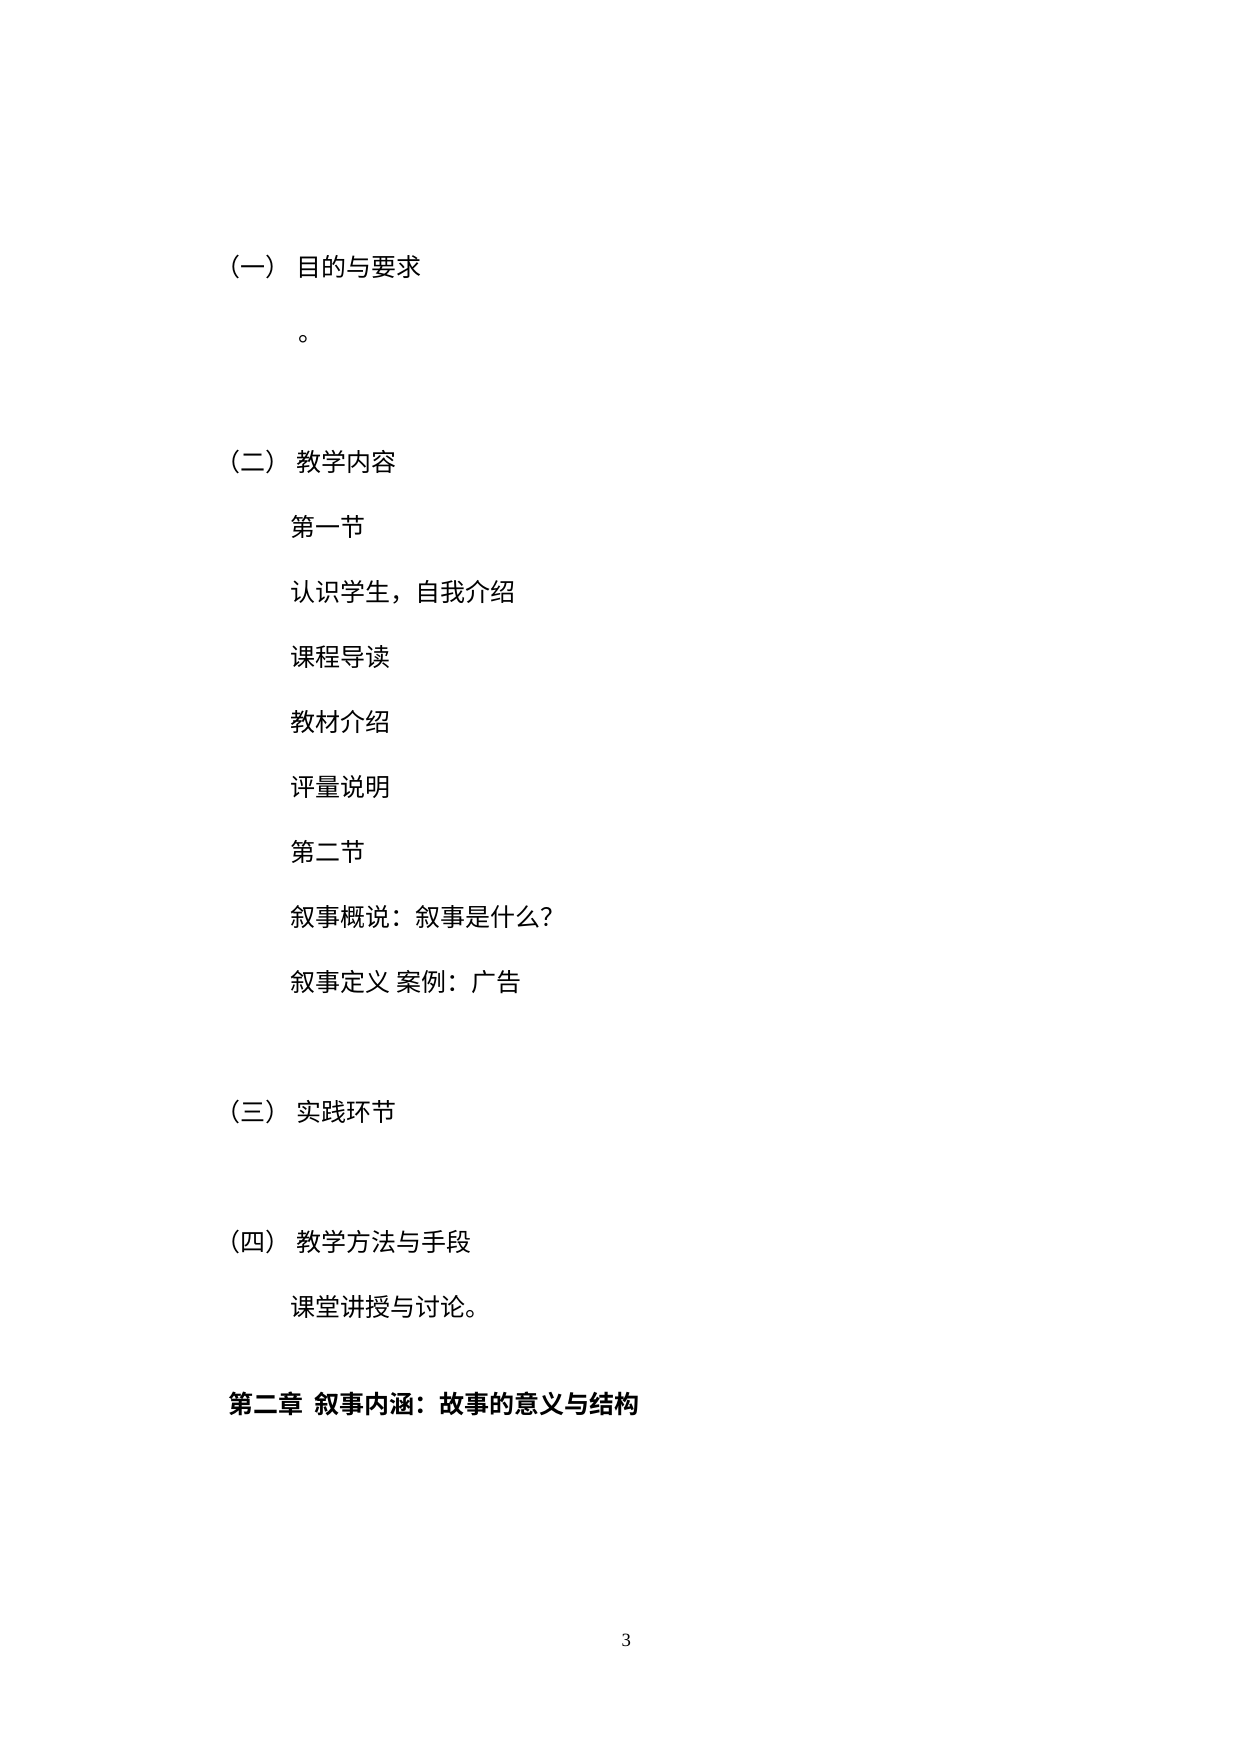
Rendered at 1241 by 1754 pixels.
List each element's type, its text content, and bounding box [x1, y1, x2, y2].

text 第一节 [290, 493, 1087, 558]
text 。 [298, 298, 1087, 363]
text 课堂讲授与讨论。 [290, 1273, 1087, 1338]
text 第二节 [290, 818, 1087, 883]
text 认识学生，自我介绍 [290, 558, 1087, 623]
list 实践环节 [215, 1078, 1087, 1143]
list 目的与要求 [215, 233, 1087, 298]
text 第二章 叙事内涵：故事的意义与结构 [228, 1370, 1087, 1435]
text 评量说明 [290, 753, 1087, 818]
list 教学内容 [215, 428, 1087, 493]
text 课程导读 [290, 623, 1087, 688]
text 叙事概说：叙事是什么？ [290, 883, 1087, 948]
text 叙事定义 案例：广告 [290, 948, 1087, 1013]
text 教材介绍 [290, 688, 1087, 753]
list 教学方法与手段 [215, 1208, 1087, 1273]
